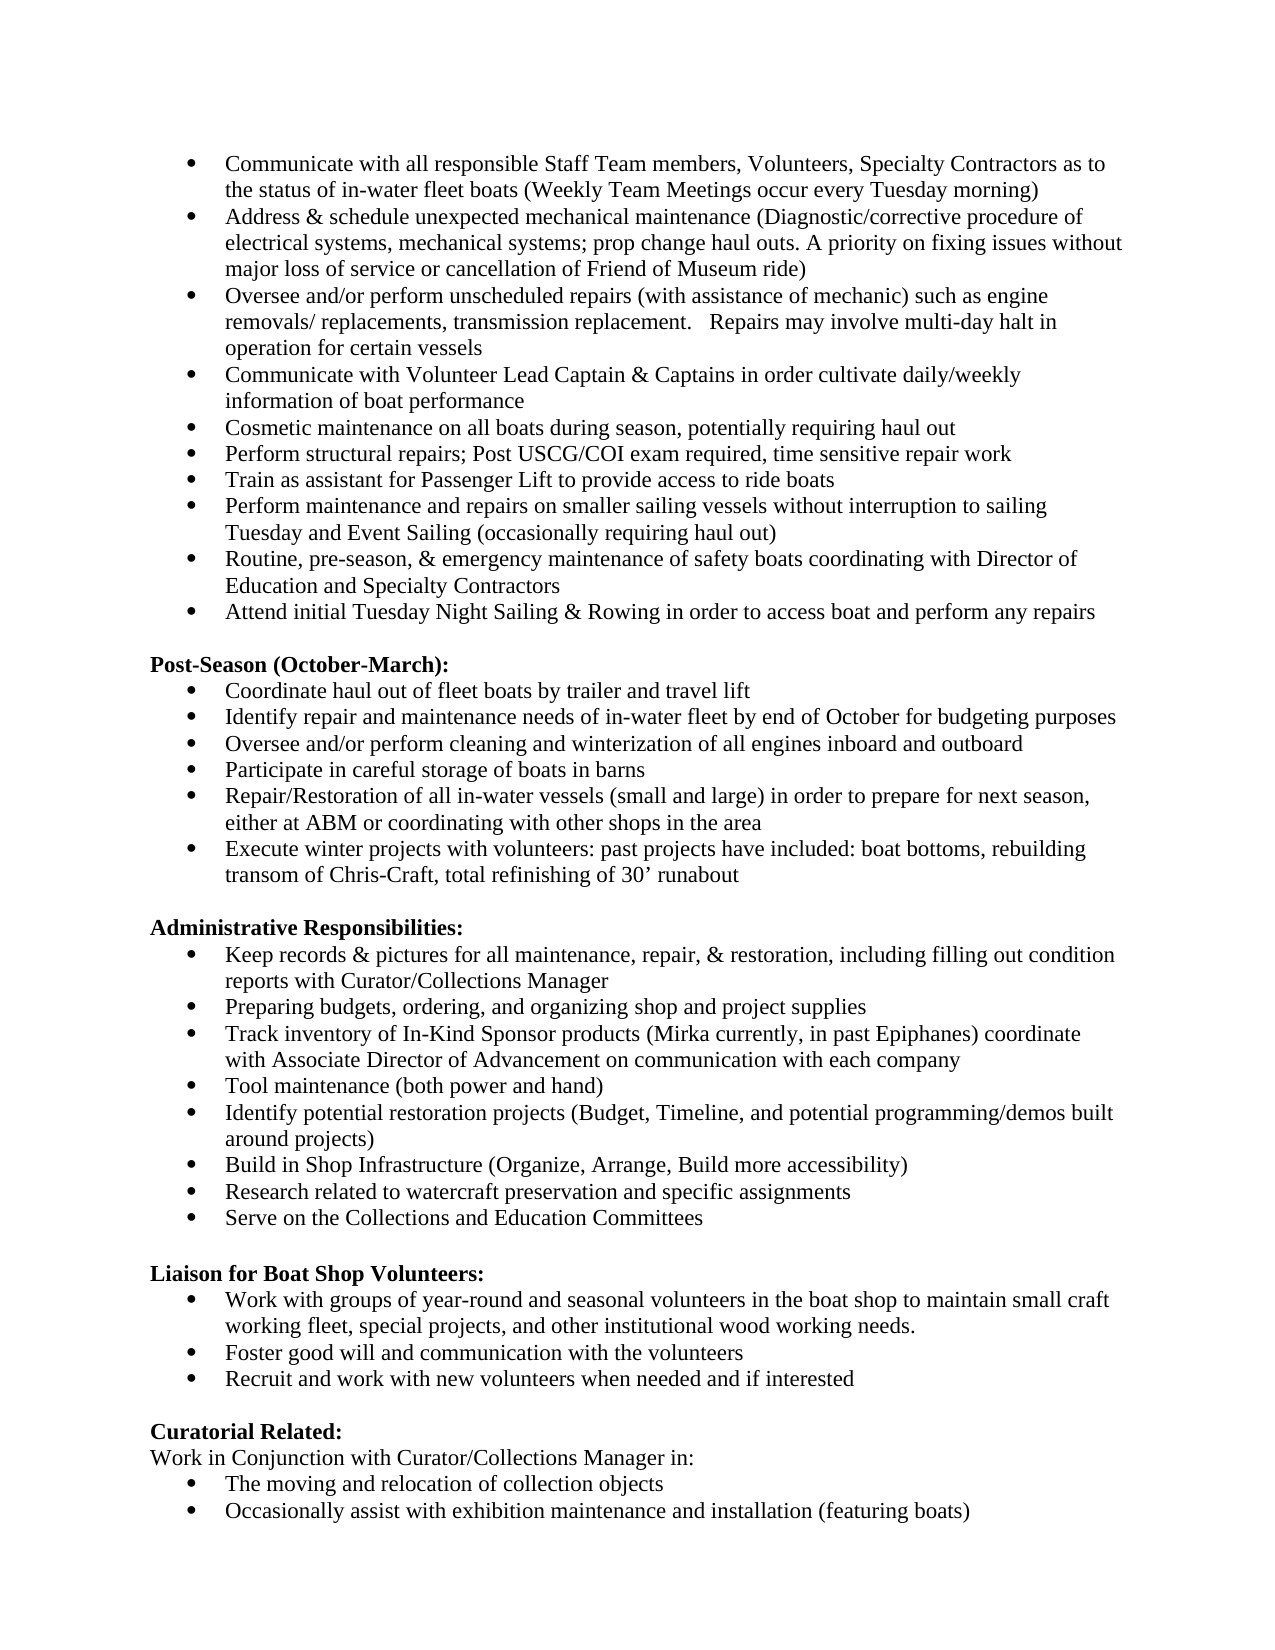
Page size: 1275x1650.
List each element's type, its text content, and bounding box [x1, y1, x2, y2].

list The moving and relocation of collection objects [187, 1471, 1125, 1497]
list Tool maintenance (both power and hand) [187, 1072, 1125, 1099]
list Work with groups of year-round and seasonal volunteers in the boat shop to maintain small craft working fleet, special projects, and other institutional wood working needs. [187, 1286, 1125, 1339]
list Build in Shop Infrastructure (Organize, Arrange, Build more accessibility) [187, 1151, 1125, 1178]
text Post-Season (October-March): [150, 651, 1125, 677]
list Serve on the Collections and Education Committees [187, 1204, 1125, 1231]
text Administrative Responsibilities: [150, 914, 1125, 941]
list Perform structural repairs; Post USCG/COI exam required, time sensitive repair work [187, 440, 1125, 466]
list Repair/Restoration of all in-water vessels (small and large) in order to prepare for next season, either at ABM or coordinating with other shops in the area [187, 782, 1125, 835]
list Perform maintenance and repairs on smaller sailing vessels without interruption to sailing Tuesday and Event Sailing (occasionally requiring haul out) [187, 493, 1125, 545]
list Identify repair and maintenance needs of in-water fleet by end of October for budgeting purposes [187, 703, 1125, 730]
list Identify potential restoration projects (Budget, Timeline, and potential programming/demos built around projects) [187, 1099, 1125, 1151]
text Liaison for Boat Shop Volunteers: [150, 1260, 1125, 1286]
list Oversee and/or perform cleaning and winterization of all engines inboard and outboard [187, 730, 1125, 756]
list Track inventory of In-Kind Sponsor products (Mirka currently, in past Epiphanes) coordinate with Associate Director of Advancement on communication with each company [187, 1020, 1125, 1072]
list Communicate with Volunteer Lead Captain & Captains in order cultivate daily/weekly information of boat performance [187, 361, 1125, 413]
list Execute winter projects with volunteers: past projects have included: boat bottoms, rebuilding transom of Chris-Craft, total refinishing of 30’ runabout [187, 835, 1125, 888]
list Research related to watercraft preservation and specific assignments [187, 1178, 1125, 1204]
list Address & schedule unexpected mechanical maintenance (Diagnostic/corrective procedure of electrical systems, mechanical systems; prop change haul outs. A priority on fixing issues without major loss of service or cancellation of Friend of Museum ride) [187, 203, 1125, 282]
list Occasionally assist with exhibition maintenance and installation (featuring boats) [187, 1497, 1125, 1523]
list Coordinate haul out of fleet boats by trailer and travel lift [187, 677, 1125, 703]
list Keep records & pictures for all maintenance, repair, & restoration, including filling out condition reports with Curator/Collections Manager [187, 941, 1125, 993]
text Work in Conjunction with Curator/Collections Manager in: [150, 1444, 1125, 1471]
list Routine, pre-season, & emergency maintenance of safety boats coordinating with Director of Education and Specialty Contractors [187, 545, 1125, 598]
list Foster good will and communication with the volunteers [187, 1339, 1125, 1365]
list Attend initial Tuesday Night Sailing & Rowing in order to access boat and perform any repairs [187, 598, 1125, 624]
list Preparing budgets, ordering, and organizing shop and project supplies [187, 993, 1125, 1020]
list Communicate with all responsible Staff Team members, Volunteers, Specialty Contractors as to the status of in-water fleet boats (Weekly Team Meetings occur every Tuesday morning) [187, 150, 1125, 203]
text Curatorial Related: [150, 1418, 1125, 1444]
list Recruit and work with new volunteers when needed and if interested [187, 1365, 1125, 1391]
list Cosmetic maintenance on all boats during season, potentially requiring haul out [187, 413, 1125, 440]
list Oversee and/or perform unscheduled repairs (with assistance of mechanic) such as engine removals/ replacements, transmission replacement. Repairs may involve multi-day halt in operation for certain vessels [187, 282, 1125, 361]
list Train as assistant for Passenger Lift to provide access to ride boats [187, 466, 1125, 493]
list Participate in careful storage of boats in barns [187, 756, 1125, 782]
